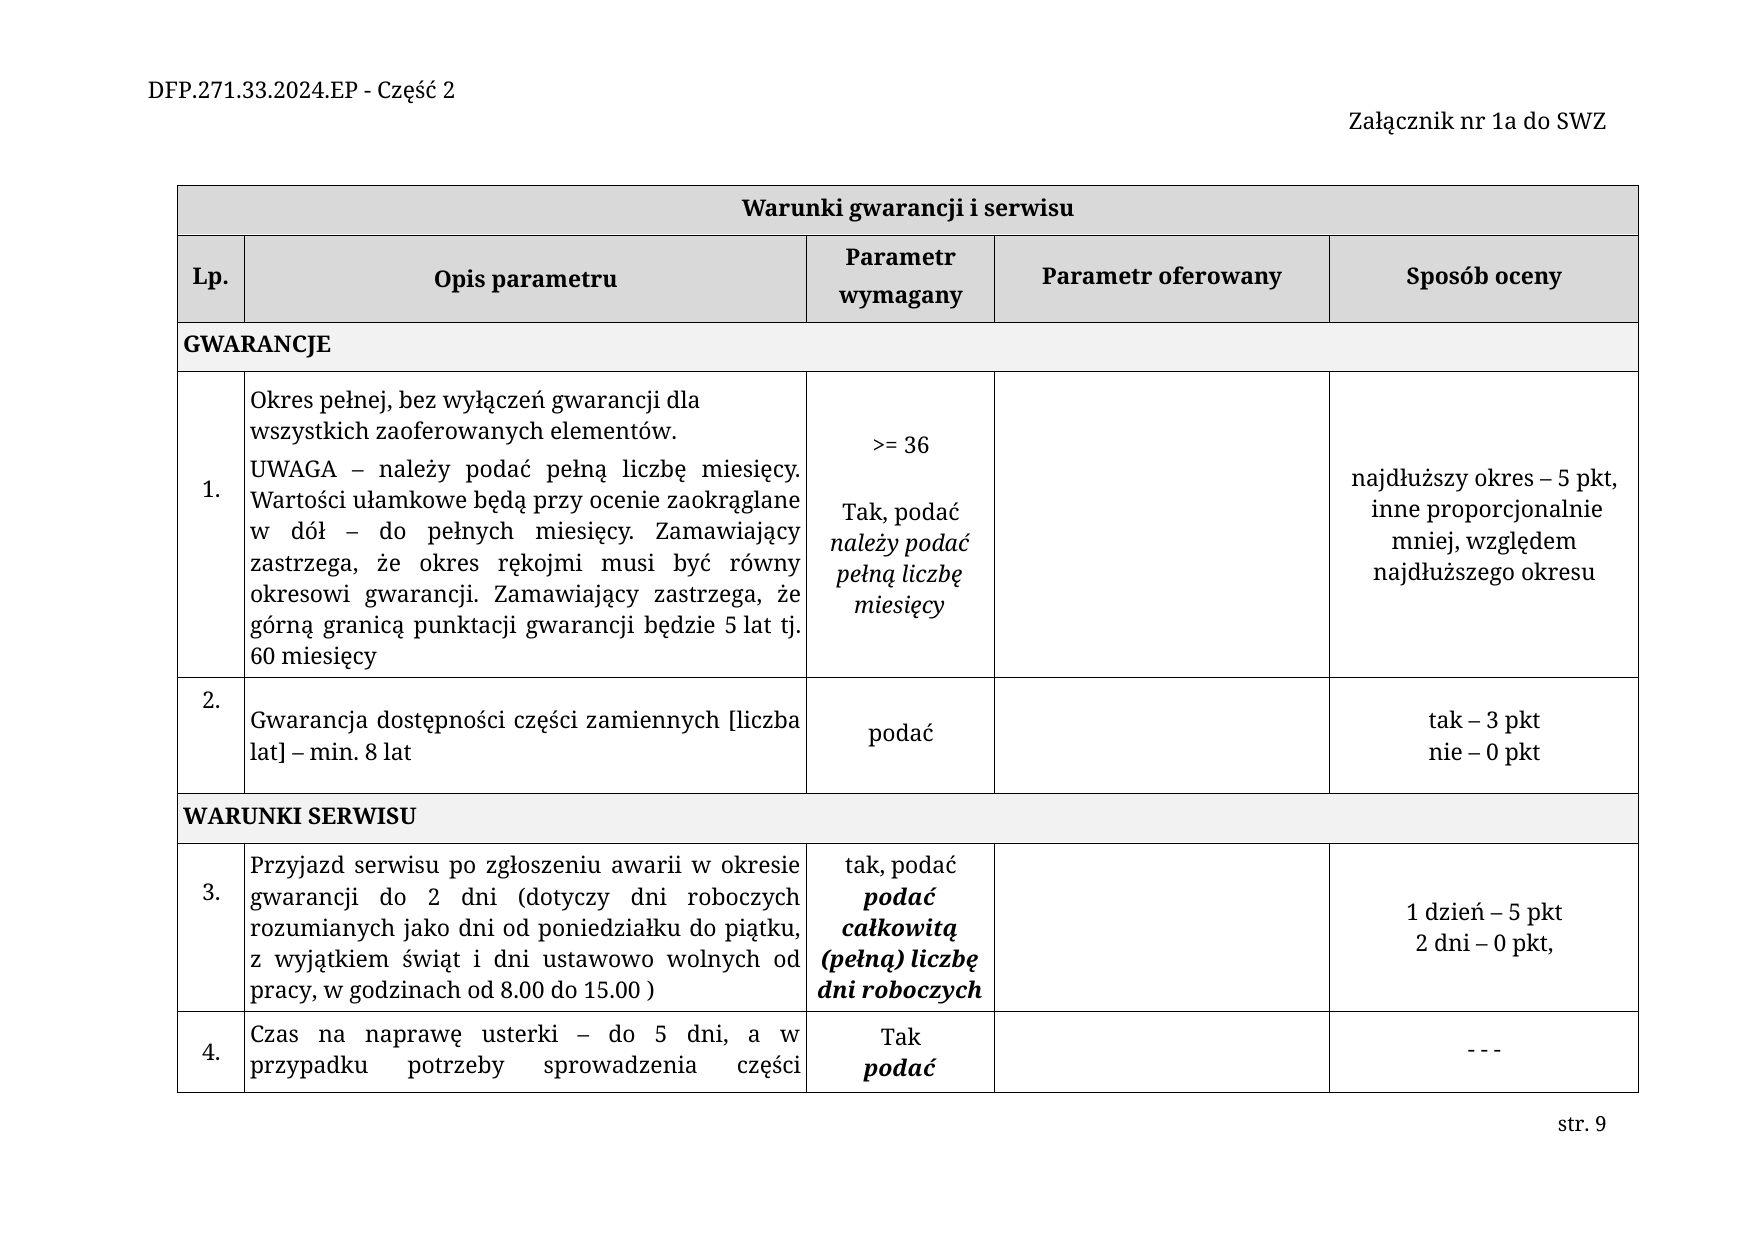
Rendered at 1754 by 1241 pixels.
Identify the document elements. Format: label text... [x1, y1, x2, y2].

table_cell [995, 844, 1329, 1011]
table_cell [995, 372, 1329, 677]
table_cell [807, 1012, 994, 1092]
table_cell [178, 844, 244, 1011]
table_cell GWARANCJE [178, 323, 1638, 371]
table_cell Okres pełnej, bez wyłączeń gwarancji dla wszystkich zaoferowanych elementów. UWAGA – należy podać pełną liczbę miesięcy. Wartości ułamkowe będą przy ocenie zaokrąglane w dół – do pełnych miesięcy. Zamawiający zastrzega, że okres rękojmi musi być równy okresowi gwarancji. Zamawiający zastrzega, że górną granicą punktacji gwarancji będzie 5 lat tj. 60 miesięcy [245, 372, 806, 677]
table_cell najdłuższy okres – 5 pkt, inne proporcjonalnie mniej, względem najdłuższego okresu [1330, 372, 1638, 677]
table_cell >= 36 Tak, podać należy podać pełną liczbę miesięcy [807, 372, 994, 677]
table_cell - - - [1330, 1012, 1638, 1092]
table_cell [995, 678, 1329, 793]
table_cell [178, 372, 244, 677]
table_cell podać [807, 678, 994, 793]
table_cell Lp. [178, 236, 244, 322]
table_cell Parametr oferowany [995, 236, 1329, 322]
table_cell tak, podać podać całkowitą (pełną) liczbę dni roboczych [807, 844, 994, 1011]
table_cell Gwarancja dostępności części zamiennych [liczba lat] – min. 8 lat [245, 678, 806, 793]
table_cell Parametr wymagany [807, 236, 994, 322]
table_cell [245, 1012, 806, 1092]
table_cell tak – 3 pkt nie – 0 pkt [1330, 678, 1638, 793]
table_cell [995, 1012, 1329, 1092]
table_cell [178, 678, 244, 793]
table_cell Przyjazd serwisu po zgłoszeniu awarii w okresie gwarancji do 2 dni (dotyczy dni roboczych rozumianych jako dni od poniedziałku do piątku, z wyjątkiem świąt i dni ustawowo wolnych od pracy, w godzinach od 8.00 do 15.00 ) [245, 844, 806, 1011]
table_cell Opis parametru [245, 236, 806, 322]
table_cell Sposób oceny [1330, 236, 1638, 322]
table_cell WARUNKI SERWISU [178, 794, 1638, 842]
table_cell 1 dzień – 5 pkt 2 dni – 0 pkt, [1330, 844, 1638, 1011]
table_header Warunki gwarancji i serwisu [178, 186, 1638, 234]
table_cell [178, 1012, 244, 1092]
